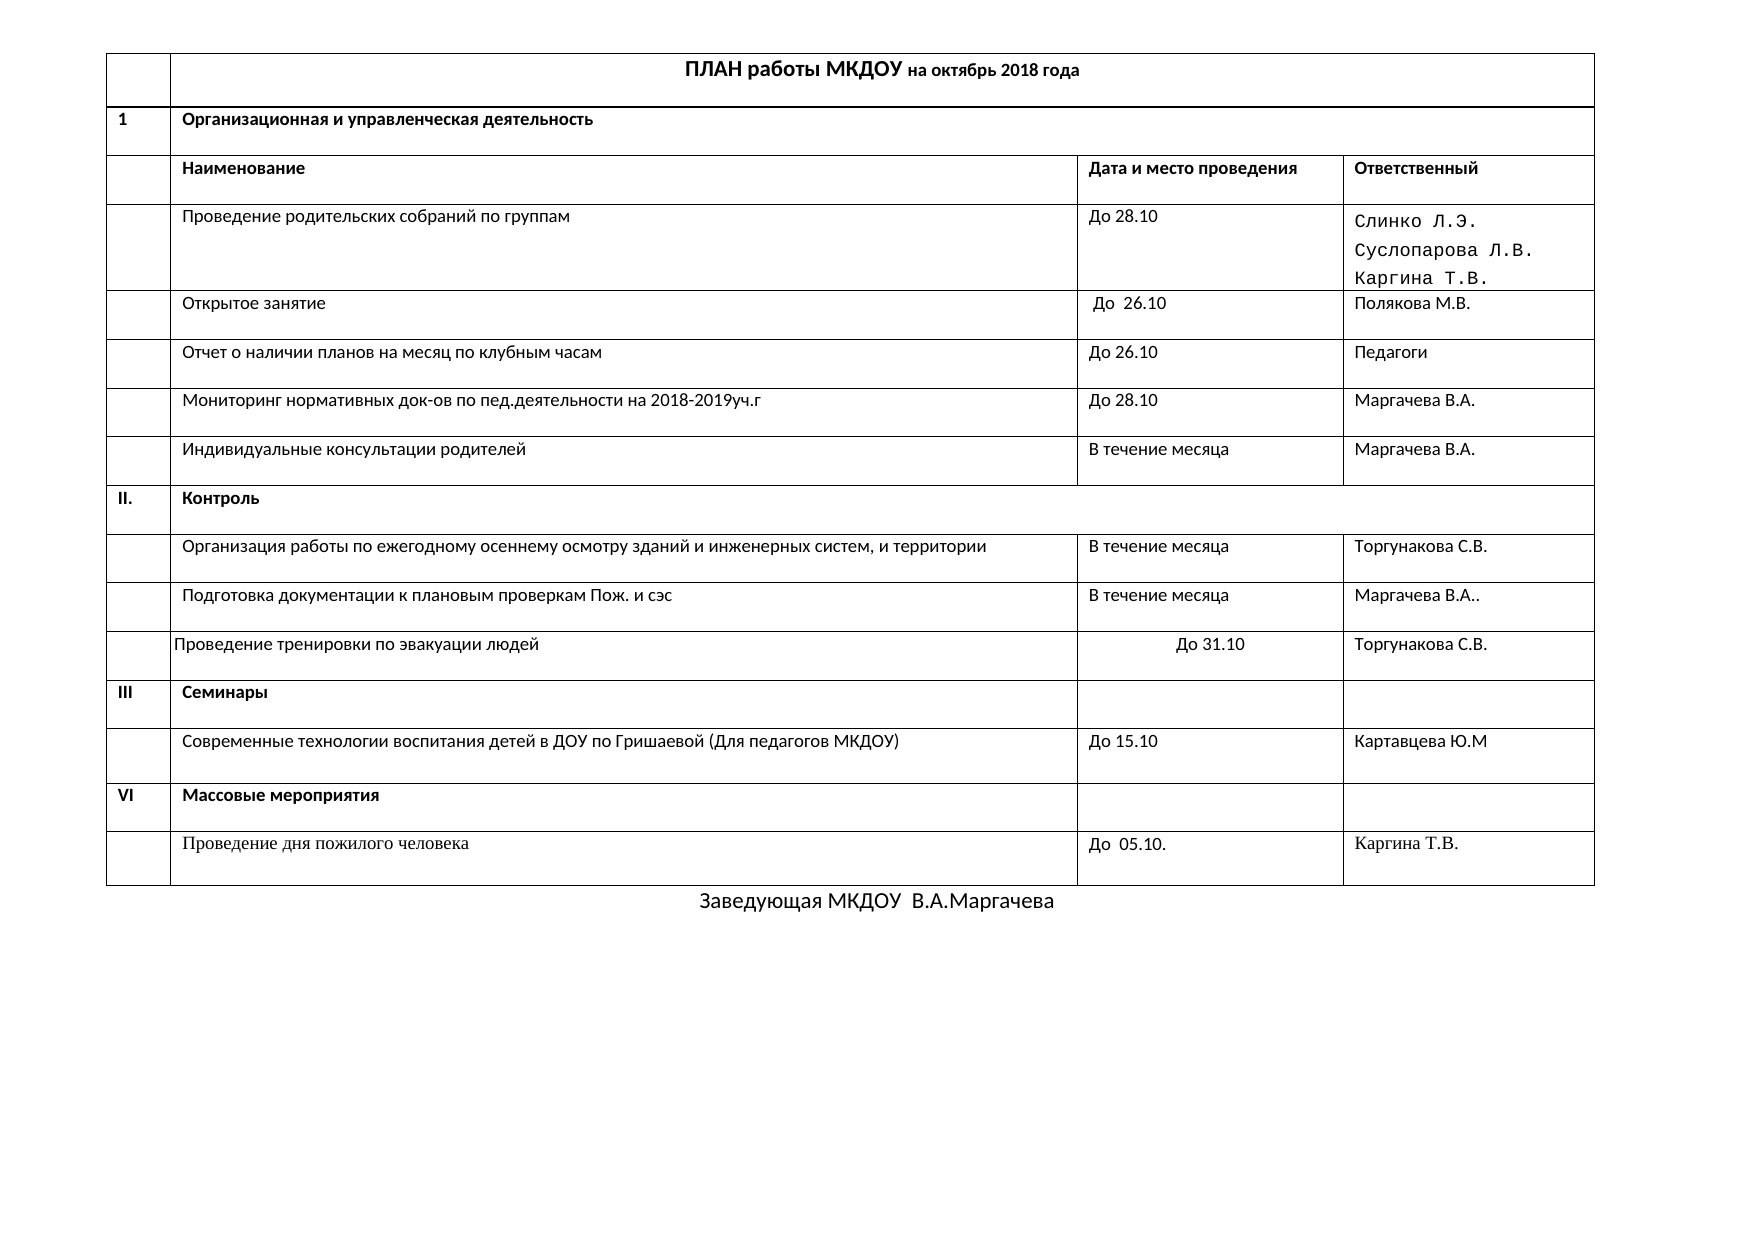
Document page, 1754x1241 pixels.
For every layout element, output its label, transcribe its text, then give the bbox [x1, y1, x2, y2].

table_cell До 15.10 [1078, 729, 1343, 782]
table_cell [107, 437, 170, 485]
table_cell Ответственный [1344, 156, 1594, 204]
table_cell До 28.10 [1078, 205, 1343, 290]
table_cell VI [107, 784, 170, 831]
text Заведующая МКДОУ В.А.Маргачева [118, 357, 1636, 914]
table_cell До 28.10 [1078, 389, 1343, 436]
table_cell III [107, 681, 170, 728]
table_cell Проведение дня пожилого человека [171, 832, 1077, 885]
table_cell Открытое занятие [171, 291, 1077, 339]
table_cell [107, 389, 170, 436]
table_cell [1078, 681, 1343, 728]
table_cell Подготовка документации к плановым проверкам Пож. и сэс [171, 583, 1077, 631]
table_cell До 26.10 [1078, 291, 1343, 339]
table_cell Педагоги [1344, 340, 1594, 388]
table_cell [1344, 784, 1594, 831]
table_cell Проведение тренировки по эвакуации людей [171, 632, 1077, 679]
table_cell В течение месяца [1078, 437, 1343, 485]
table_cell [107, 583, 170, 631]
table_cell Торгунакова С.В. [1344, 535, 1594, 582]
table_cell [107, 832, 170, 885]
table_cell [107, 632, 170, 679]
table_cell Семинары [171, 681, 1077, 728]
table_header [107, 54, 170, 106]
table_cell Массовые мероприятия [171, 784, 1077, 831]
table_cell В течение месяца [1078, 583, 1343, 631]
table_cell Маргачева В.А. [1344, 437, 1594, 485]
table_cell [107, 291, 170, 339]
table_cell [107, 729, 170, 782]
table_cell До 05.10. [1078, 832, 1343, 885]
table_cell Маргачева В.А. [1344, 389, 1594, 436]
table_cell Современные технологии воспитания детей в ДОУ по Гришаевой (Для педагогов МКДОУ) [171, 729, 1077, 782]
table_cell Маргачева В.А.. [1344, 583, 1594, 631]
table_cell [107, 535, 170, 582]
table_cell Контроль [171, 486, 1594, 533]
table_cell Проведение родительских собраний по группам [171, 205, 1077, 290]
table_cell Отчет о наличии планов на месяц по клубным часам [171, 340, 1077, 388]
table_cell [1344, 681, 1594, 728]
table_cell Наименование [171, 156, 1077, 204]
table_cell Дата и место проведения [1078, 156, 1343, 204]
table_cell Мониторинг нормативных док-ов по пед.деятельности на 2018-2019уч.г [171, 389, 1077, 436]
table_cell [1078, 784, 1343, 831]
table_cell [107, 205, 170, 290]
table_cell Слинко Л.Э. Суслопарова Л.В. Каргина Т.В. [1344, 205, 1594, 290]
table_cell Организация работы по ежегодному осеннему осмотру зданий и инженерных систем, и территории [171, 535, 1077, 582]
table_header ПЛАН работы МКДОУ на октябрь 2018 года [171, 54, 1594, 106]
table_cell Торгунакова С.В. [1344, 632, 1594, 679]
table_cell Организационная и управленческая деятельность [171, 108, 1594, 155]
table_cell До 31.10 [1078, 632, 1343, 679]
table_cell II. [107, 486, 170, 533]
table_cell 1 [107, 108, 170, 155]
table_cell Картавцева Ю.М [1344, 729, 1594, 782]
table_cell До 26.10 [1078, 340, 1343, 388]
table_cell [107, 156, 170, 204]
table_cell Полякова М.В. [1344, 291, 1594, 339]
table_cell Каргина Т.В. [1344, 832, 1594, 885]
table_cell Индивидуальные консультации родителей [171, 437, 1077, 485]
table_cell [107, 340, 170, 388]
table_cell В течение месяца [1078, 535, 1343, 582]
